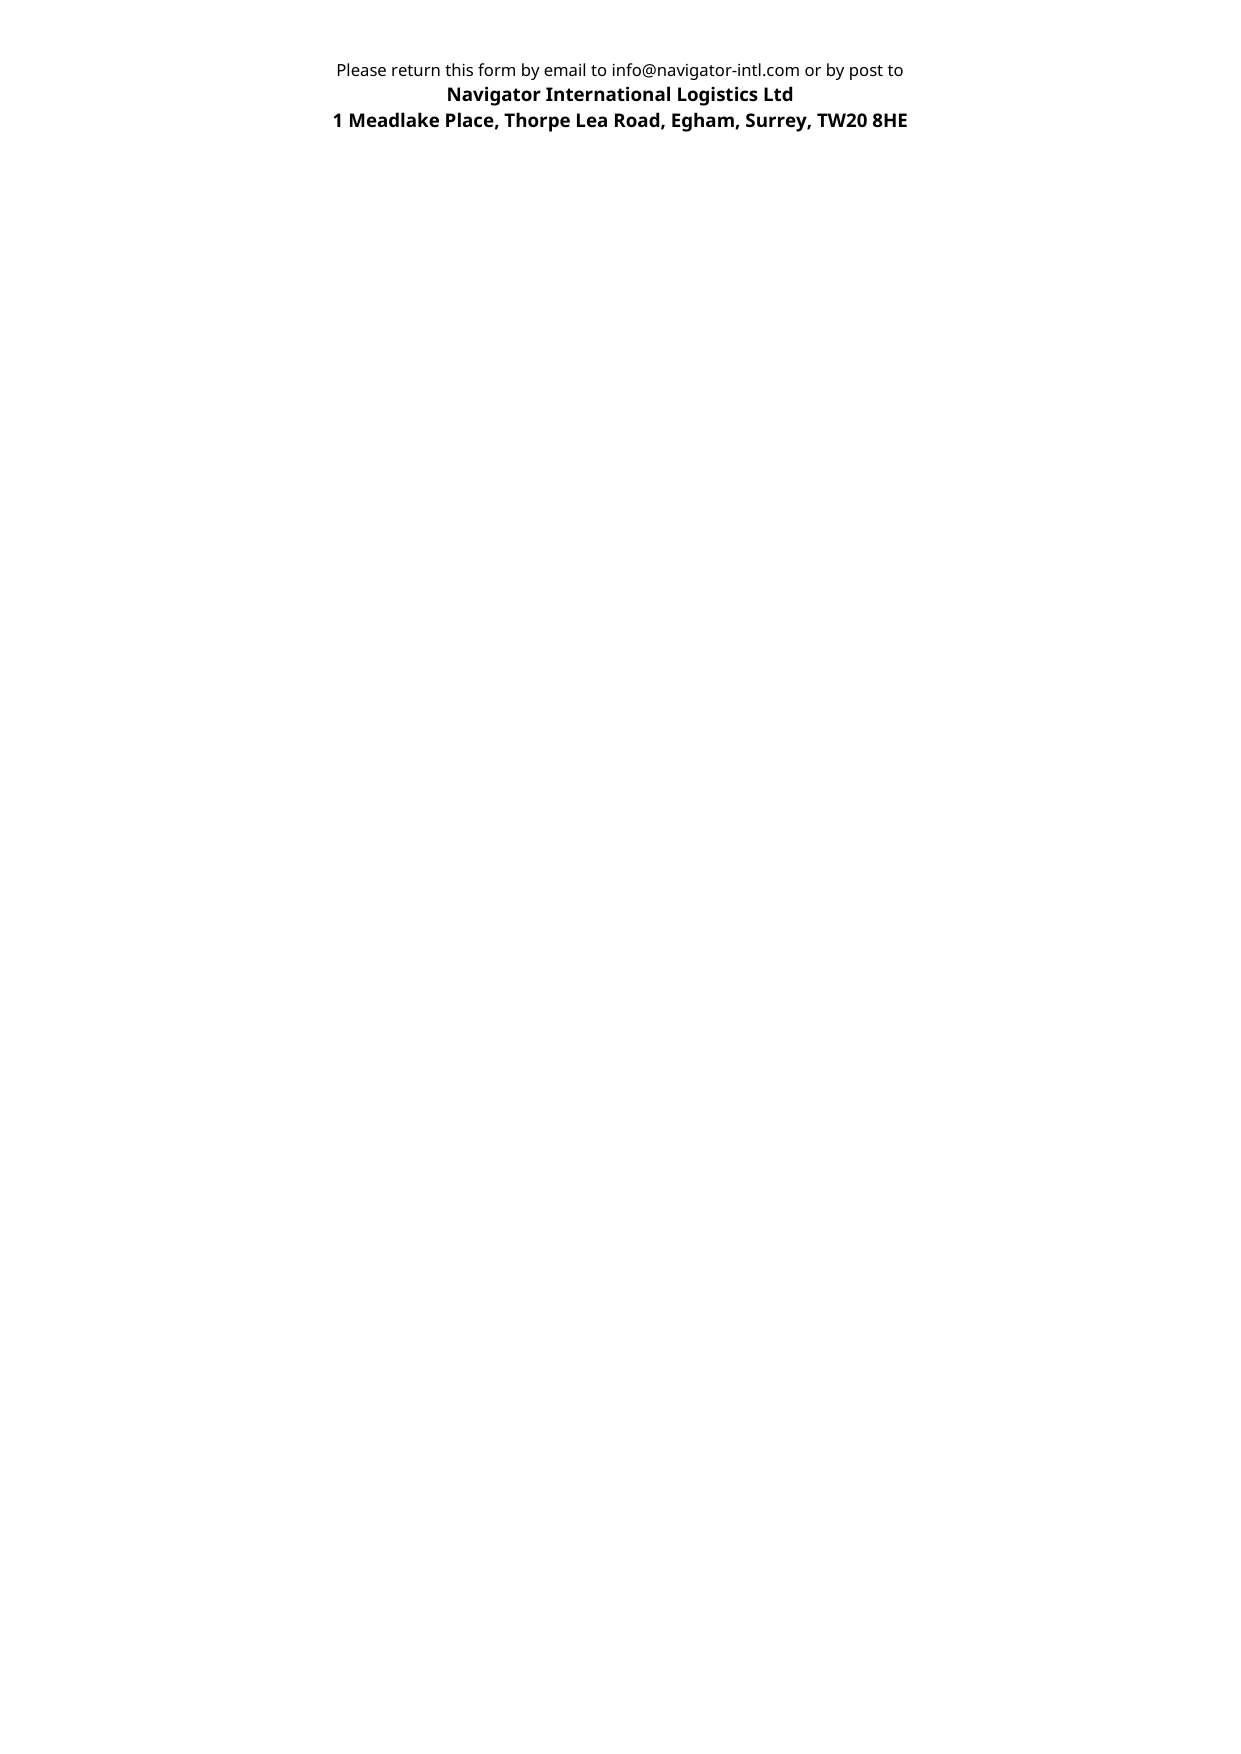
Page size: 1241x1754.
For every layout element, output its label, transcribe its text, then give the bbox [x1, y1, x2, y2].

text 1 Meadlake Place, Thorpe Lea Road, Egham, Surrey, TW20 8HE [118, 107, 1122, 133]
text Please return this form by email to info@navigator-intl.com or by post to [118, 59, 1122, 82]
text Navigator International Logistics Ltd [118, 82, 1122, 107]
